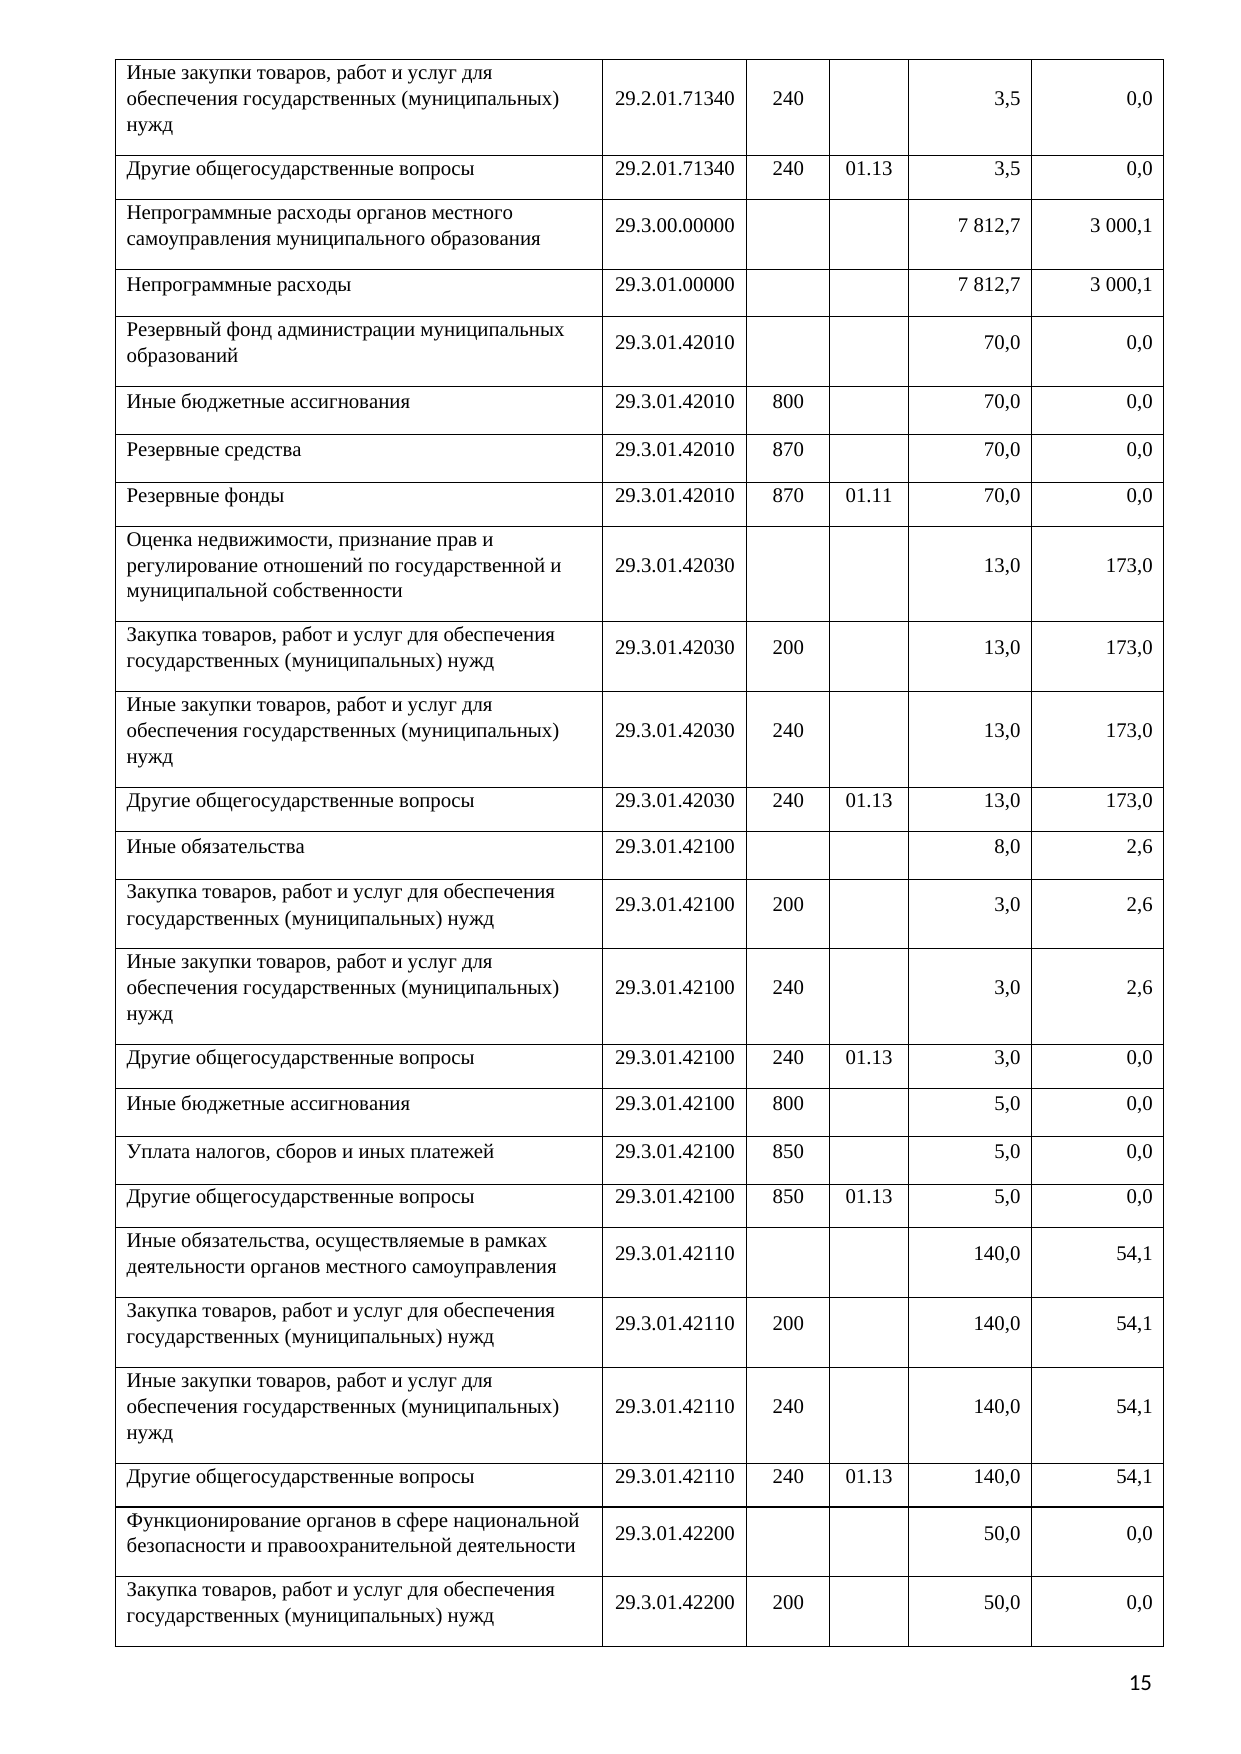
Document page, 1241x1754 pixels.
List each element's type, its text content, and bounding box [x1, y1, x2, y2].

table_cell 0,0 [1032, 1185, 1163, 1227]
table_cell [830, 435, 908, 482]
table_cell 0,0 [1032, 1137, 1163, 1183]
table_cell Закупка товаров, работ и услуг для обеспечения государственных (муниципальных) нужд [116, 880, 602, 948]
table_cell [747, 1508, 829, 1576]
table_cell 2,6 [1032, 832, 1163, 878]
table_cell 29.3.01.00000 [603, 270, 746, 316]
table_cell 70,0 [909, 387, 1031, 434]
table_cell 0,0 [1032, 1089, 1163, 1136]
table_cell [830, 1368, 908, 1463]
table_cell 70,0 [909, 317, 1031, 386]
table_cell 0,0 [1032, 156, 1163, 199]
table_cell Иные обязательства, осуществляемые в рамках деятельности органов местного самоуправления [116, 1228, 602, 1297]
table_cell 13,0 [909, 527, 1031, 621]
table_cell 01.13 [830, 788, 908, 831]
table_cell 3,0 [909, 949, 1031, 1044]
table_cell [747, 270, 829, 316]
table_cell 240 [747, 1045, 829, 1088]
table_cell 173,0 [1032, 622, 1163, 691]
table_cell 29.3.01.42110 [603, 1298, 746, 1367]
table_cell 54,1 [1032, 1464, 1163, 1506]
table_cell 240 [747, 1464, 829, 1506]
table_cell Непрограммные расходы [116, 270, 602, 316]
table_cell 140,0 [909, 1368, 1031, 1463]
table_cell Иные бюджетные ассигнования [116, 387, 602, 434]
table_cell 70,0 [909, 435, 1031, 482]
table_cell [747, 317, 829, 386]
table_cell Другие общегосударственные вопросы [116, 1045, 602, 1088]
table_cell Закупка товаров, работ и услуг для обеспечения государственных (муниципальных) нужд [116, 1298, 602, 1367]
table_cell Другие общегосударственные вопросы [116, 1185, 602, 1227]
table_cell [830, 60, 908, 155]
table_cell [830, 832, 908, 878]
table_cell 200 [747, 1298, 829, 1367]
table_cell 29.3.01.42010 [603, 435, 746, 482]
table_cell 29.3.01.42010 [603, 317, 746, 386]
table_cell 70,0 [909, 483, 1031, 526]
table_cell 870 [747, 435, 829, 482]
table_cell 3,0 [909, 1045, 1031, 1088]
table_cell Иные закупки товаров, работ и услуг для обеспечения государственных (муниципальных) нужд [116, 60, 602, 155]
table_cell 240 [747, 788, 829, 831]
table_cell 7 812,7 [909, 270, 1031, 316]
table_cell 29.3.01.42100 [603, 880, 746, 948]
table_cell 173,0 [1032, 788, 1163, 831]
table_cell 0,0 [1032, 1045, 1163, 1088]
table_cell [830, 1089, 908, 1136]
table_cell Иные закупки товаров, работ и услуг для обеспечения государственных (муниципальных) нужд [116, 692, 602, 787]
table_cell [830, 692, 908, 787]
table_cell 29.3.01.42110 [603, 1228, 746, 1297]
table_cell 29.3.01.42200 [603, 1508, 746, 1576]
table_cell 200 [747, 622, 829, 691]
table_cell 240 [747, 949, 829, 1044]
table_cell [747, 527, 829, 621]
table_cell Иные закупки товаров, работ и услуг для обеспечения государственных (муниципальных) нужд [116, 949, 602, 1044]
table_cell 29.3.01.42030 [603, 622, 746, 691]
table_cell [830, 622, 908, 691]
table_cell [747, 832, 829, 878]
table_cell Закупка товаров, работ и услуг для обеспечения государственных (муниципальных) нужд [116, 1577, 602, 1646]
table_cell 800 [747, 1089, 829, 1136]
table_cell 240 [747, 156, 829, 199]
table_cell [830, 317, 908, 386]
table_cell 29.3.01.42200 [603, 1577, 746, 1646]
table_cell 140,0 [909, 1228, 1031, 1297]
table_cell 29.3.01.42100 [603, 1045, 746, 1088]
table_cell 29.3.01.42100 [603, 832, 746, 878]
table_cell 240 [747, 1368, 829, 1463]
table_cell [830, 270, 908, 316]
table_cell [830, 1228, 908, 1297]
table_cell Другие общегосударственные вопросы [116, 788, 602, 831]
table_cell [747, 1228, 829, 1297]
table_cell 5,0 [909, 1185, 1031, 1227]
table_cell 240 [747, 60, 829, 155]
table_cell Другие общегосударственные вопросы [116, 156, 602, 199]
table_cell 13,0 [909, 788, 1031, 831]
table_cell 850 [747, 1137, 829, 1183]
table_cell 140,0 [909, 1464, 1031, 1506]
table_cell Уплата налогов, сборов и иных платежей [116, 1137, 602, 1183]
table_cell 29.2.01.71340 [603, 60, 746, 155]
table_cell 8,0 [909, 832, 1031, 878]
table_cell 3 000,1 [1032, 270, 1163, 316]
table_cell 3,5 [909, 60, 1031, 155]
table_cell 29.3.01.42010 [603, 483, 746, 526]
table_cell 0,0 [1032, 1508, 1163, 1576]
table_cell Закупка товаров, работ и услуг для обеспечения государственных (муниципальных) нужд [116, 622, 602, 691]
table_cell 200 [747, 880, 829, 948]
table_cell 29.3.01.42100 [603, 1137, 746, 1183]
table_cell 13,0 [909, 622, 1031, 691]
table_cell 3,0 [909, 880, 1031, 948]
table_cell 01.11 [830, 483, 908, 526]
table_cell 29.3.01.42110 [603, 1464, 746, 1506]
table_cell 800 [747, 387, 829, 434]
table_cell 50,0 [909, 1577, 1031, 1646]
table_cell 01.13 [830, 1464, 908, 1506]
table_cell Резервные фонды [116, 483, 602, 526]
table_cell 29.3.01.42030 [603, 692, 746, 787]
table_cell 7 812,7 [909, 200, 1031, 268]
table_cell 0,0 [1032, 483, 1163, 526]
table_cell 850 [747, 1185, 829, 1227]
table_cell 240 [747, 692, 829, 787]
table_cell Иные закупки товаров, работ и услуг для обеспечения государственных (муниципальных) нужд [116, 1368, 602, 1463]
table_cell 50,0 [909, 1508, 1031, 1576]
table_cell 29.3.01.42030 [603, 788, 746, 831]
table_cell [830, 1137, 908, 1183]
table_cell 3,5 [909, 156, 1031, 199]
table_cell Иные обязательства [116, 832, 602, 878]
table_cell 29.3.01.42010 [603, 387, 746, 434]
table_cell 200 [747, 1577, 829, 1646]
table_cell 29.3.00.00000 [603, 200, 746, 268]
table_cell 140,0 [909, 1298, 1031, 1367]
table_cell 5,0 [909, 1137, 1031, 1183]
table_cell 0,0 [1032, 387, 1163, 434]
table_cell 173,0 [1032, 692, 1163, 787]
table_cell [830, 880, 908, 948]
table_cell Резервный фонд администрации муниципальных образований [116, 317, 602, 386]
table_cell [830, 949, 908, 1044]
table_cell 29.3.01.42030 [603, 527, 746, 621]
table_cell Иные бюджетные ассигнования [116, 1089, 602, 1136]
table_cell 29.3.01.42110 [603, 1368, 746, 1463]
table_cell [747, 200, 829, 268]
table_cell [830, 1577, 908, 1646]
table_cell 2,6 [1032, 880, 1163, 948]
table_cell 0,0 [1032, 60, 1163, 155]
table_cell Резервные средства [116, 435, 602, 482]
table_cell 2,6 [1032, 949, 1163, 1044]
table_cell 29.2.01.71340 [603, 156, 746, 199]
table_cell [830, 387, 908, 434]
table_cell 01.13 [830, 1185, 908, 1227]
table_cell [830, 200, 908, 268]
table_cell 0,0 [1032, 1577, 1163, 1646]
table_cell 54,1 [1032, 1368, 1163, 1463]
table_cell [830, 527, 908, 621]
table_cell 01.13 [830, 1045, 908, 1088]
table_cell 870 [747, 483, 829, 526]
table_cell 54,1 [1032, 1298, 1163, 1367]
table_cell Функционирование органов в сфере национальной безопасности и правоохранительной деятельности [116, 1508, 602, 1576]
table_cell 54,1 [1032, 1228, 1163, 1297]
table_cell 173,0 [1032, 527, 1163, 621]
table_cell Другие общегосударственные вопросы [116, 1464, 602, 1506]
table_cell 29.3.01.42100 [603, 1185, 746, 1227]
table_cell 29.3.01.42100 [603, 1089, 746, 1136]
table_cell 0,0 [1032, 317, 1163, 386]
table_cell Оценка недвижимости, признание прав и регулирование отношений по государственной и муниципальной собственности [116, 527, 602, 621]
table_cell 5,0 [909, 1089, 1031, 1136]
table_cell [830, 1298, 908, 1367]
table_cell [830, 1508, 908, 1576]
table_cell 3 000,1 [1032, 200, 1163, 268]
table_cell 29.3.01.42100 [603, 949, 746, 1044]
table_cell 01.13 [830, 156, 908, 199]
table_cell Непрограммные расходы органов местного самоуправления муниципального образования [116, 200, 602, 268]
table_cell 13,0 [909, 692, 1031, 787]
table_cell 0,0 [1032, 435, 1163, 482]
